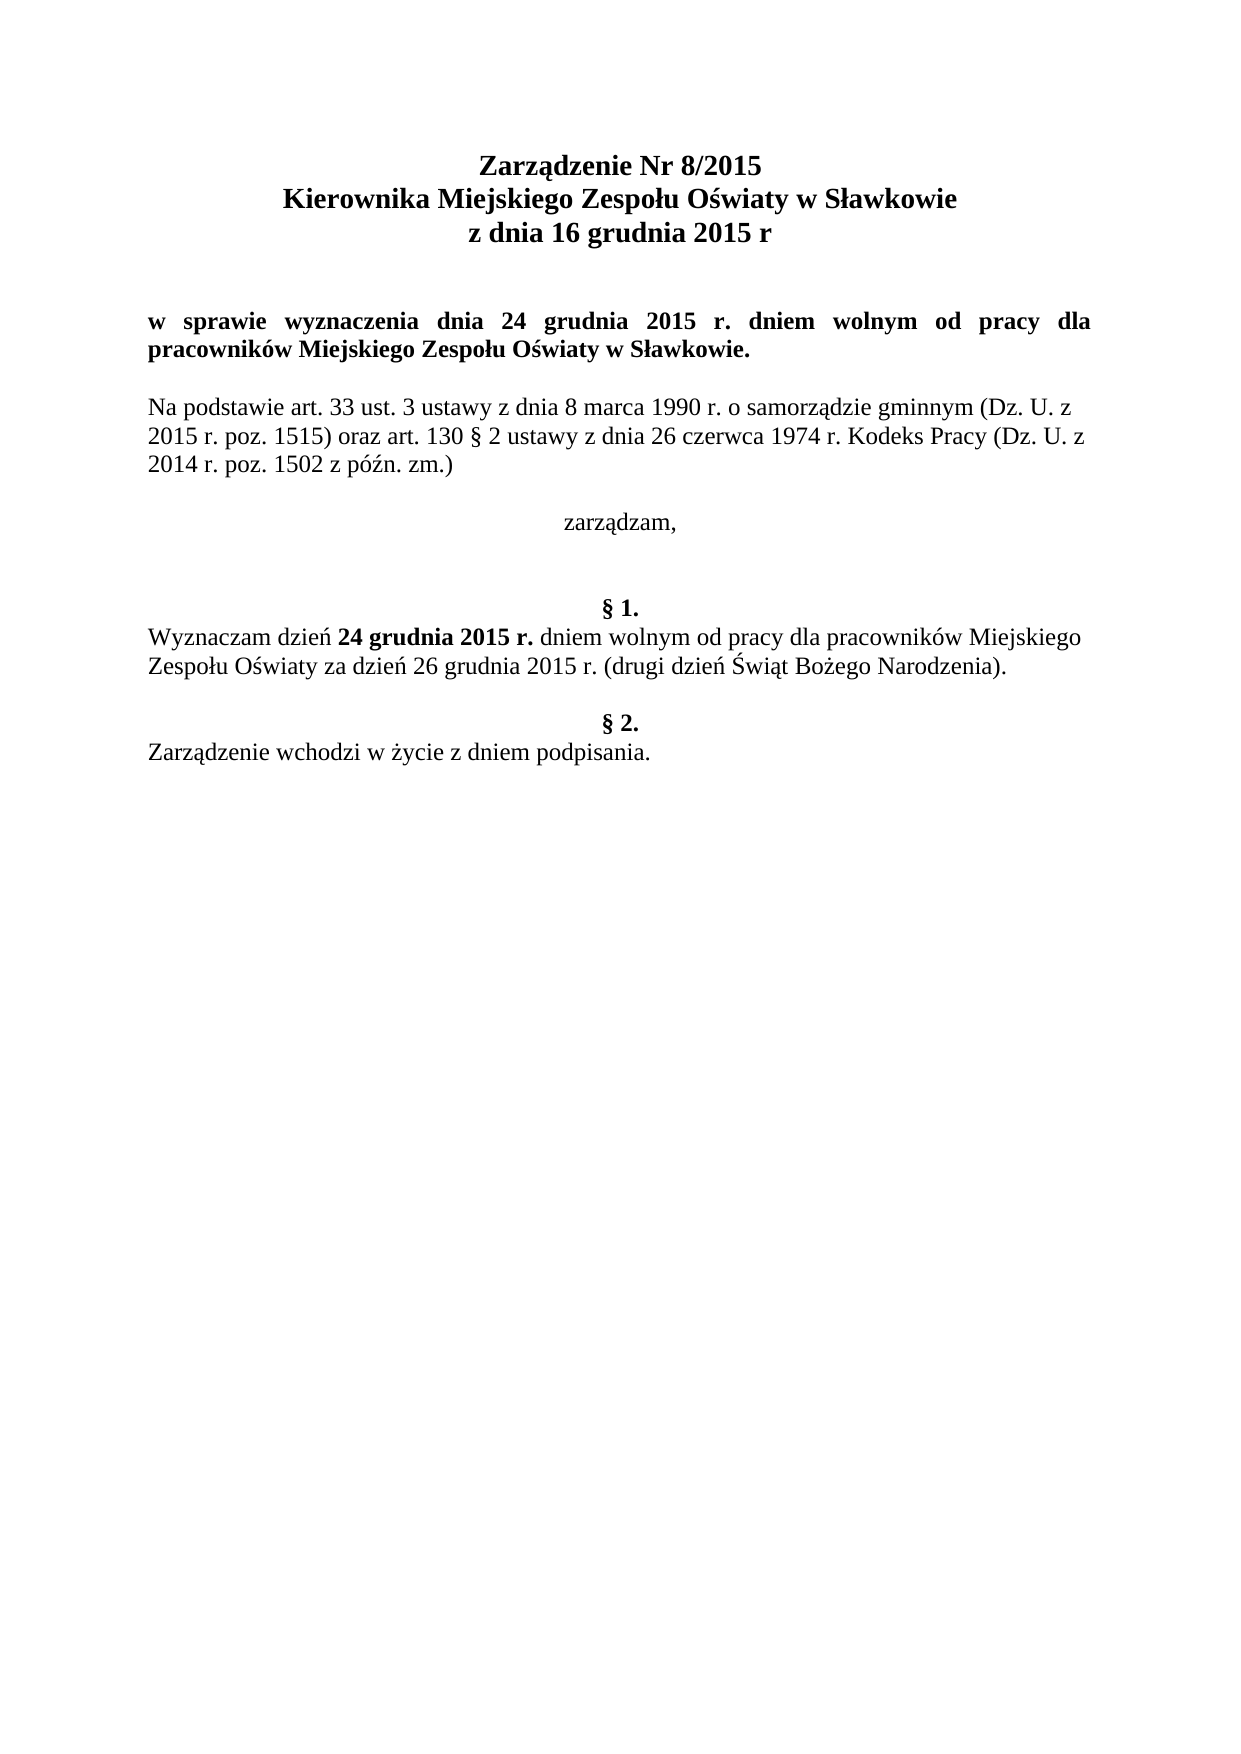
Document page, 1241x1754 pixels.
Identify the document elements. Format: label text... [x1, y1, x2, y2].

text § 1. [148, 593, 1093, 622]
text zarządzam, [148, 507, 1093, 536]
text w sprawie wyznaczenia dnia 24 grudnia 2015 r. dniem wolnym od pracy dla pracowników Miejskiego Zespołu Oświaty w Sławkowie. [148, 306, 1093, 363]
text Kierownika Miejskiego Zespołu Oświaty w Sławkowie [148, 181, 1093, 215]
text Zarządzenie Nr 8/2015 [148, 148, 1093, 181]
text Na podstawie art. 33 ust. 3 ustawy z dnia 8 marca 1990 r. o samorządzie gminnym (Dz. U. z 2015 r. poz. 1515) oraz art. 130 § 2 ustawy z dnia 26 czerwca 1974 r. Kodeks Pracy (Dz. U. z 2014 r. poz. 1502 z późn. zm.) [148, 392, 1093, 478]
text § 2. [148, 708, 1093, 737]
text Zarządzenie wchodzi w życie z dniem podpisania. [148, 737, 1093, 766]
text Wyznaczam dzień 24 grudnia 2015 r. dniem wolnym od pracy dla pracowników Miejskiego Zespołu Oświaty za dzień 26 grudnia 2015 r. (drugi dzień Świąt Bożego Narodzenia). [148, 622, 1093, 679]
text z dnia 16 grudnia 2015 r [148, 215, 1093, 248]
